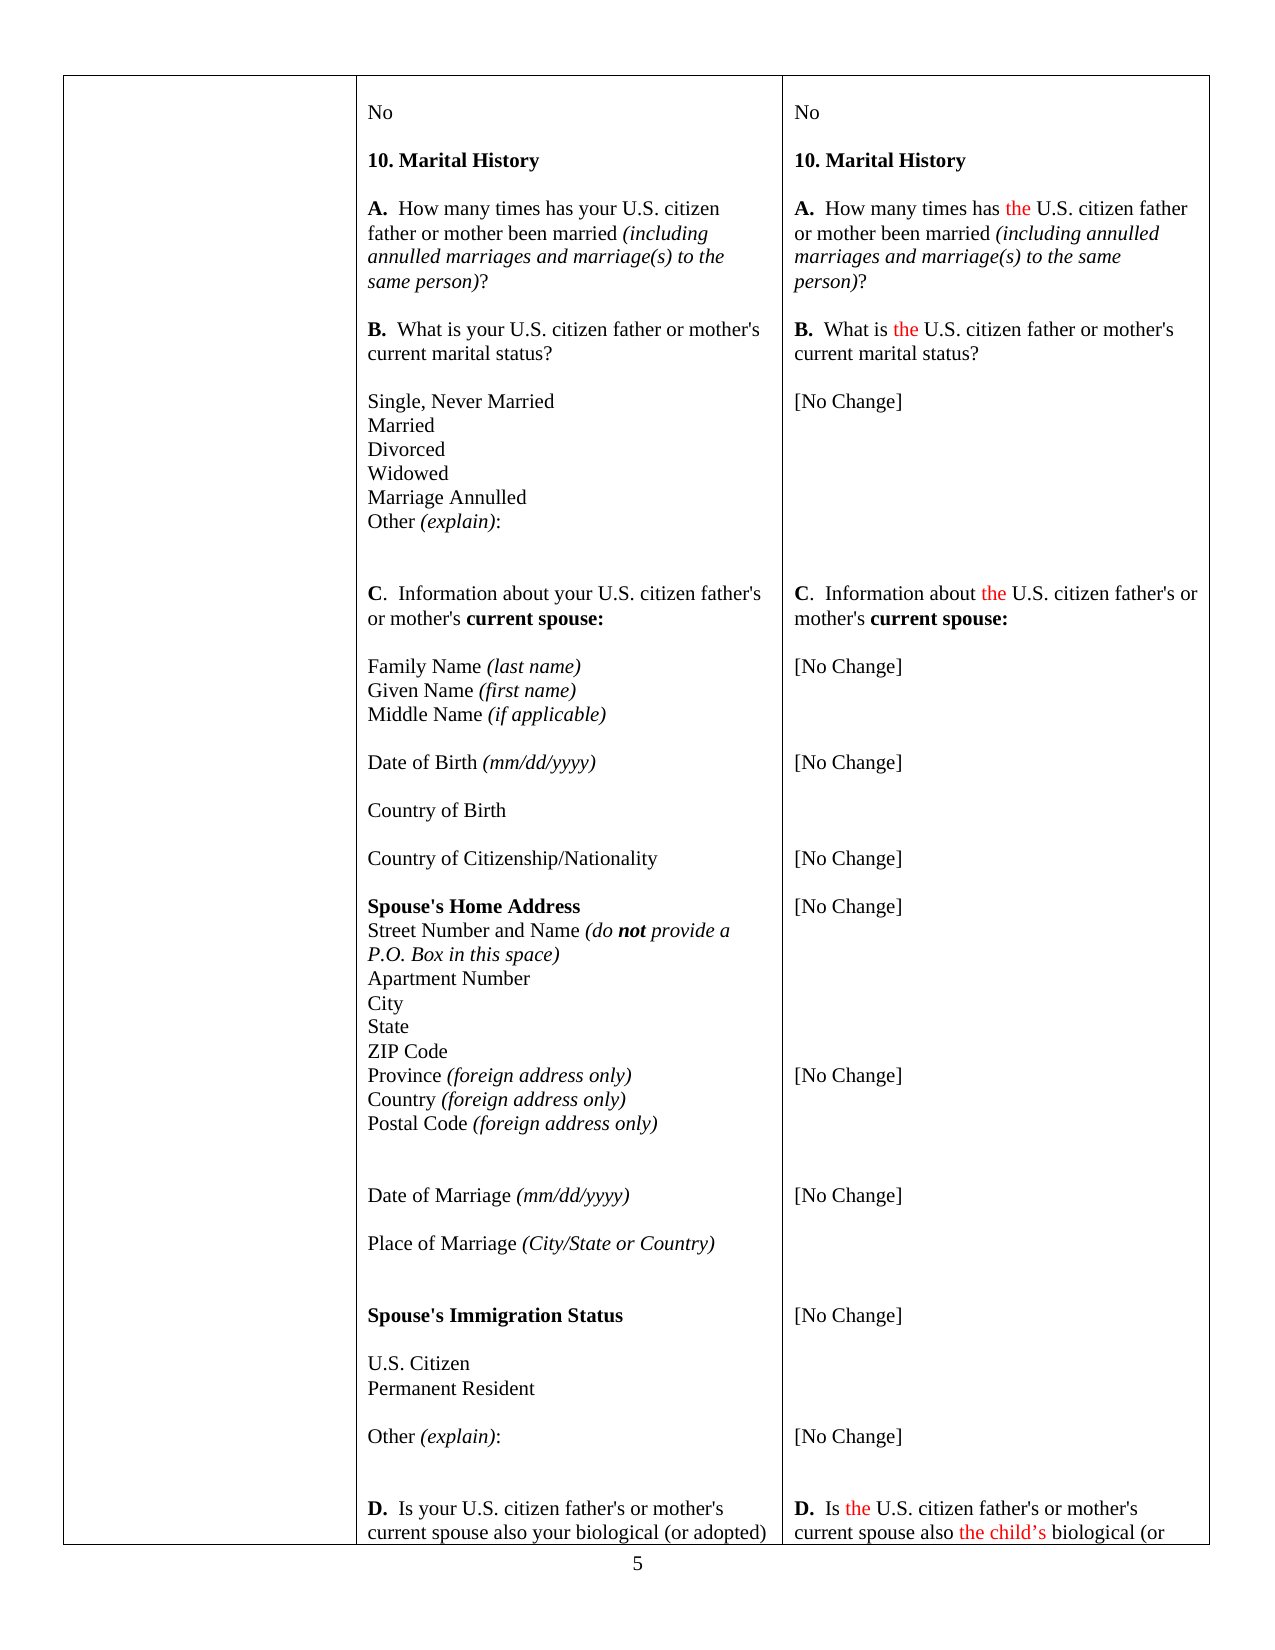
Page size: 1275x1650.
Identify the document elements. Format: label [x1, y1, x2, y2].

table_cell [64, 76, 356, 1544]
table_cell [783, 76, 1209, 1544]
table_cell [357, 76, 782, 1544]
